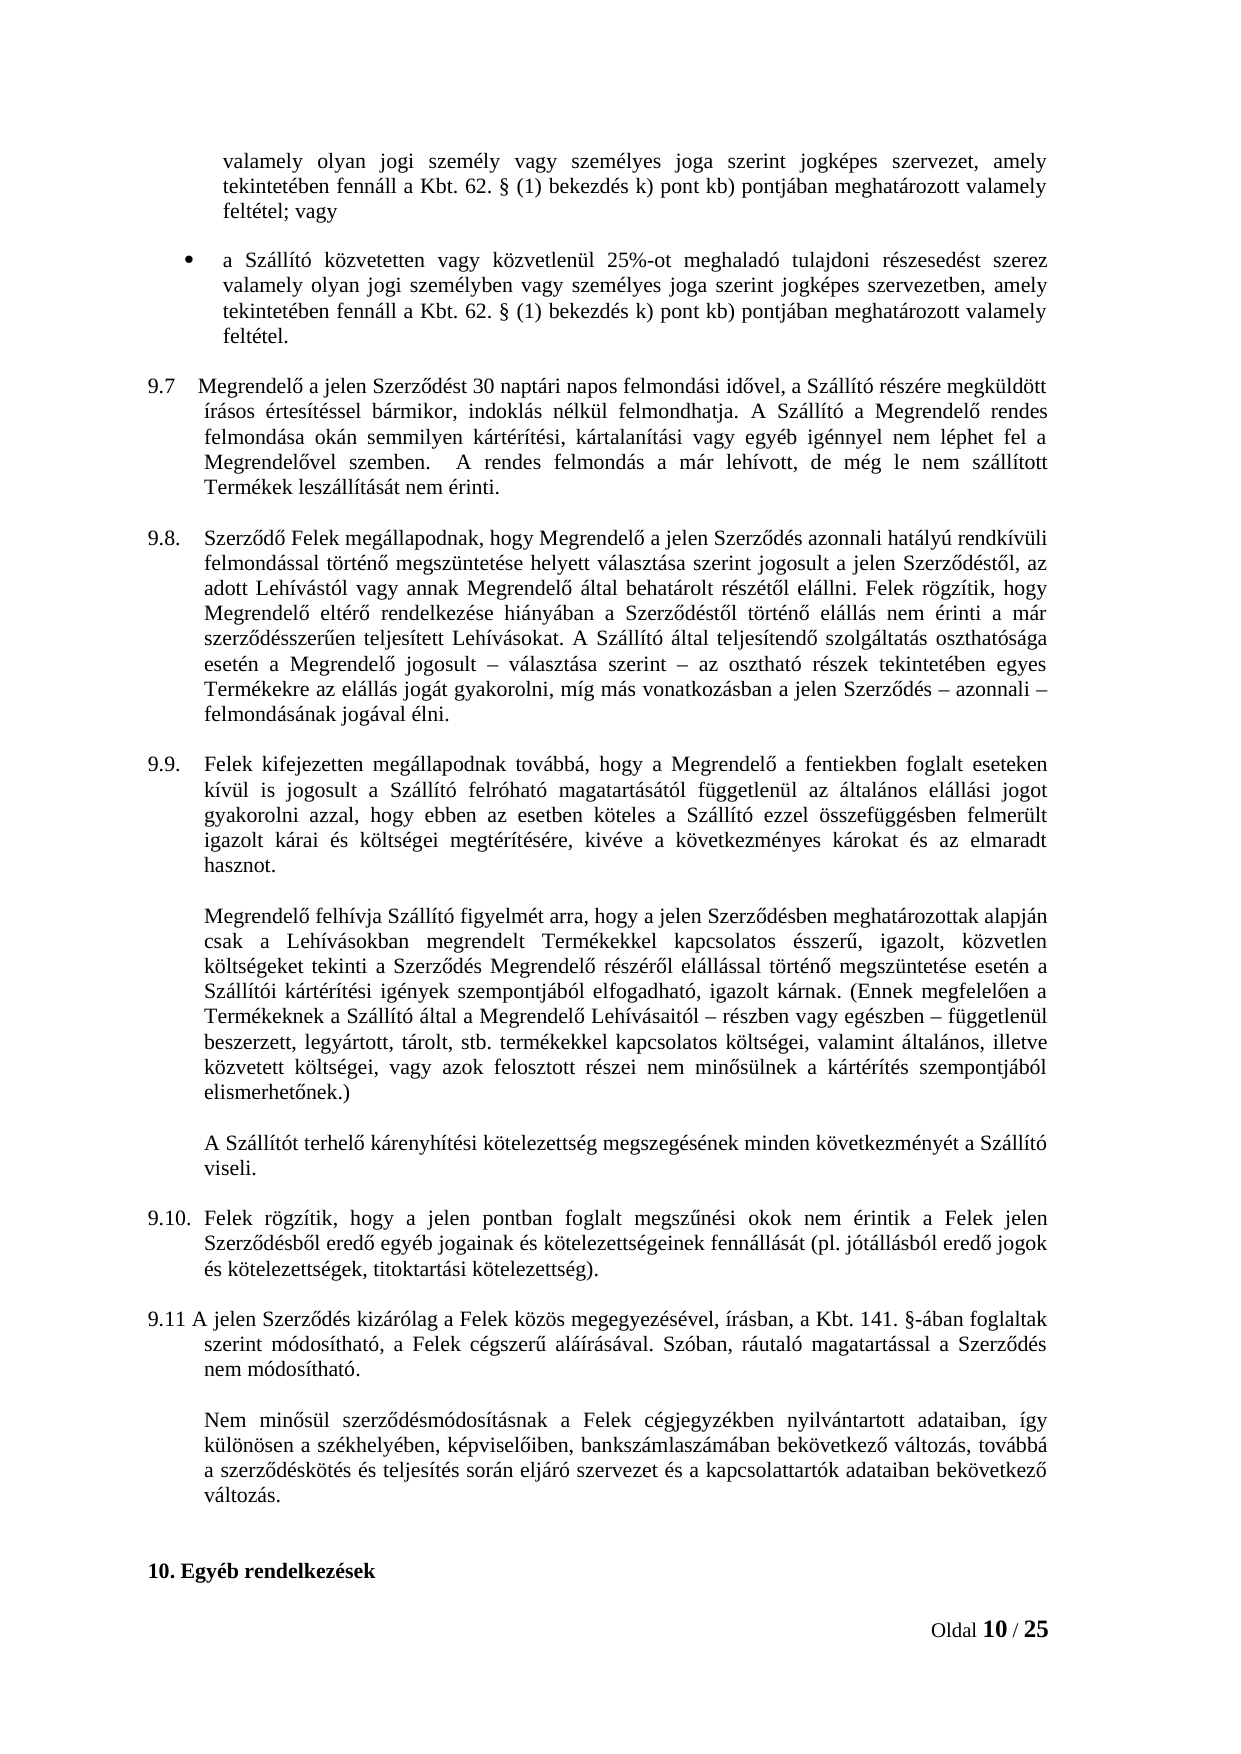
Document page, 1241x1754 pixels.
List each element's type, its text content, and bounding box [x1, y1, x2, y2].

text 10. Egyéb rendelkezések [148, 1558, 1048, 1583]
text Megrendelő felhívja Szállító figyelmét arra, hogy a jelen Szerződésben meghatározottak alapján csak a Lehívásokban megrendelt Termékekkel kapcsolatos ésszerű, igazolt, közvetlen költségeket tekinti a Szerződés Megrendelő részéről elállással történő megszüntetése esetén a Szállítói kártérítési igények szempontjából elfogadható, igazolt kárnak. (Ennek megfelelően a Termékeknek a Szállító által a Megrendelő Lehívásaitól – részben vagy egészben – függetlenül beszerzett, legyártott, tárolt, stb. termékekkel kapcsolatos költségei, valamint általános, illetve közvetett költségei, vagy azok felosztott részei nem minősülnek a kártérítés szempontjából elismerhetőnek.) [148, 903, 1048, 1104]
text 9.8. Szerződő Felek megállapodnak, hogy Megrendelő a jelen Szerződés azonnali hatályú rendkívüli felmondással történő megszüntetése helyett választása szerint jogosult a jelen Szerződéstől, az adott Lehívástól vagy annak Megrendelő által behatárolt részétől elállni. Felek rögzítik, hogy Megrendelő eltérő rendelkezése hiányában a Szerződéstől történő elállás nem érinti a már szerződésszerűen teljesített Lehívásokat. A Szállító által teljesítendő szolgáltatás oszthatósága esetén a Megrendelő jogosult – választása szerint – az osztható részek tekintetében egyes Termékekre az elállás jogát gyakorolni, míg más vonatkozásban a jelen Szerződés – azonnali – felmondásának jogával élni. [148, 524, 1048, 726]
list a Szállító közvetetten vagy közvetlenül 25%-ot meghaladó tulajdoni részesedést szerez valamely olyan jogi személyben vagy személyes joga szerint jogképes szervezetben, amely tekintetében fennáll a Kbt. 62. § (1) bekezdés k) pont kb) pontjában meghatározott valamely feltétel. [185, 247, 1048, 348]
text 9.9. Felek kifejezetten megállapodnak továbbá, hogy a Megrendelő a fentiekben foglalt eseteken kívül is jogosult a Szállító felróható magatartásától függetlenül az általános elállási jogot gyakorolni azzal, hogy ebben az esetben köteles a Szállító ezzel összefüggésben felmerült igazolt kárai és költségei megtérítésére, kivéve a következményes károkat és az elmaradt hasznot. [148, 751, 1048, 877]
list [185, 148, 1048, 223]
text A Szállítót terhelő kárenyhítési kötelezettség megszegésének minden következményét a Szállító viseli. [148, 1129, 1048, 1180]
text Nem minősül szerződésmódosításnak a Felek cégjegyzékben nyilvántartott adataiban, így különösen a székhelyében, képviselőiben, bankszámlaszámában bekövetkező változás, továbbá a szerződéskötés és teljesítés során eljáró szervezet és a kapcsolattartók adataiban bekövetkező változás. [148, 1407, 1048, 1508]
text 9.11 A jelen Szerződés kizárólag a Felek közös megegyezésével, írásban, a Kbt. 141. §-ában foglaltak szerint módosítható, a Felek cégszerű aláírásával. Szóban, ráutaló magatartással a Szerződés nem módosítható. [148, 1306, 1048, 1382]
text 9.10. Felek rögzítik, hogy a jelen pontban foglalt megszűnési okok nem érintik a Felek jelen Szerződésből eredő egyéb jogainak és kötelezettségeinek fennállását (pl. jótállásból eredő jogok és kötelezettségek, titoktartási kötelezettség). [148, 1205, 1048, 1281]
text 9.7 Megrendelő a jelen Szerződést 30 naptári napos felmondási idővel, a Szállító részére megküldött írásos értesítéssel bármikor, indoklás nélkül felmondhatja. A Szállító a Megrendelő rendes felmondása okán semmilyen kártérítési, kártalanítási vagy egyéb igénnyel nem léphet fel a Megrendelővel szemben. A rendes felmondás a már lehívott, de még le nem szállított Termékek leszállítását nem érinti. [148, 373, 1048, 499]
